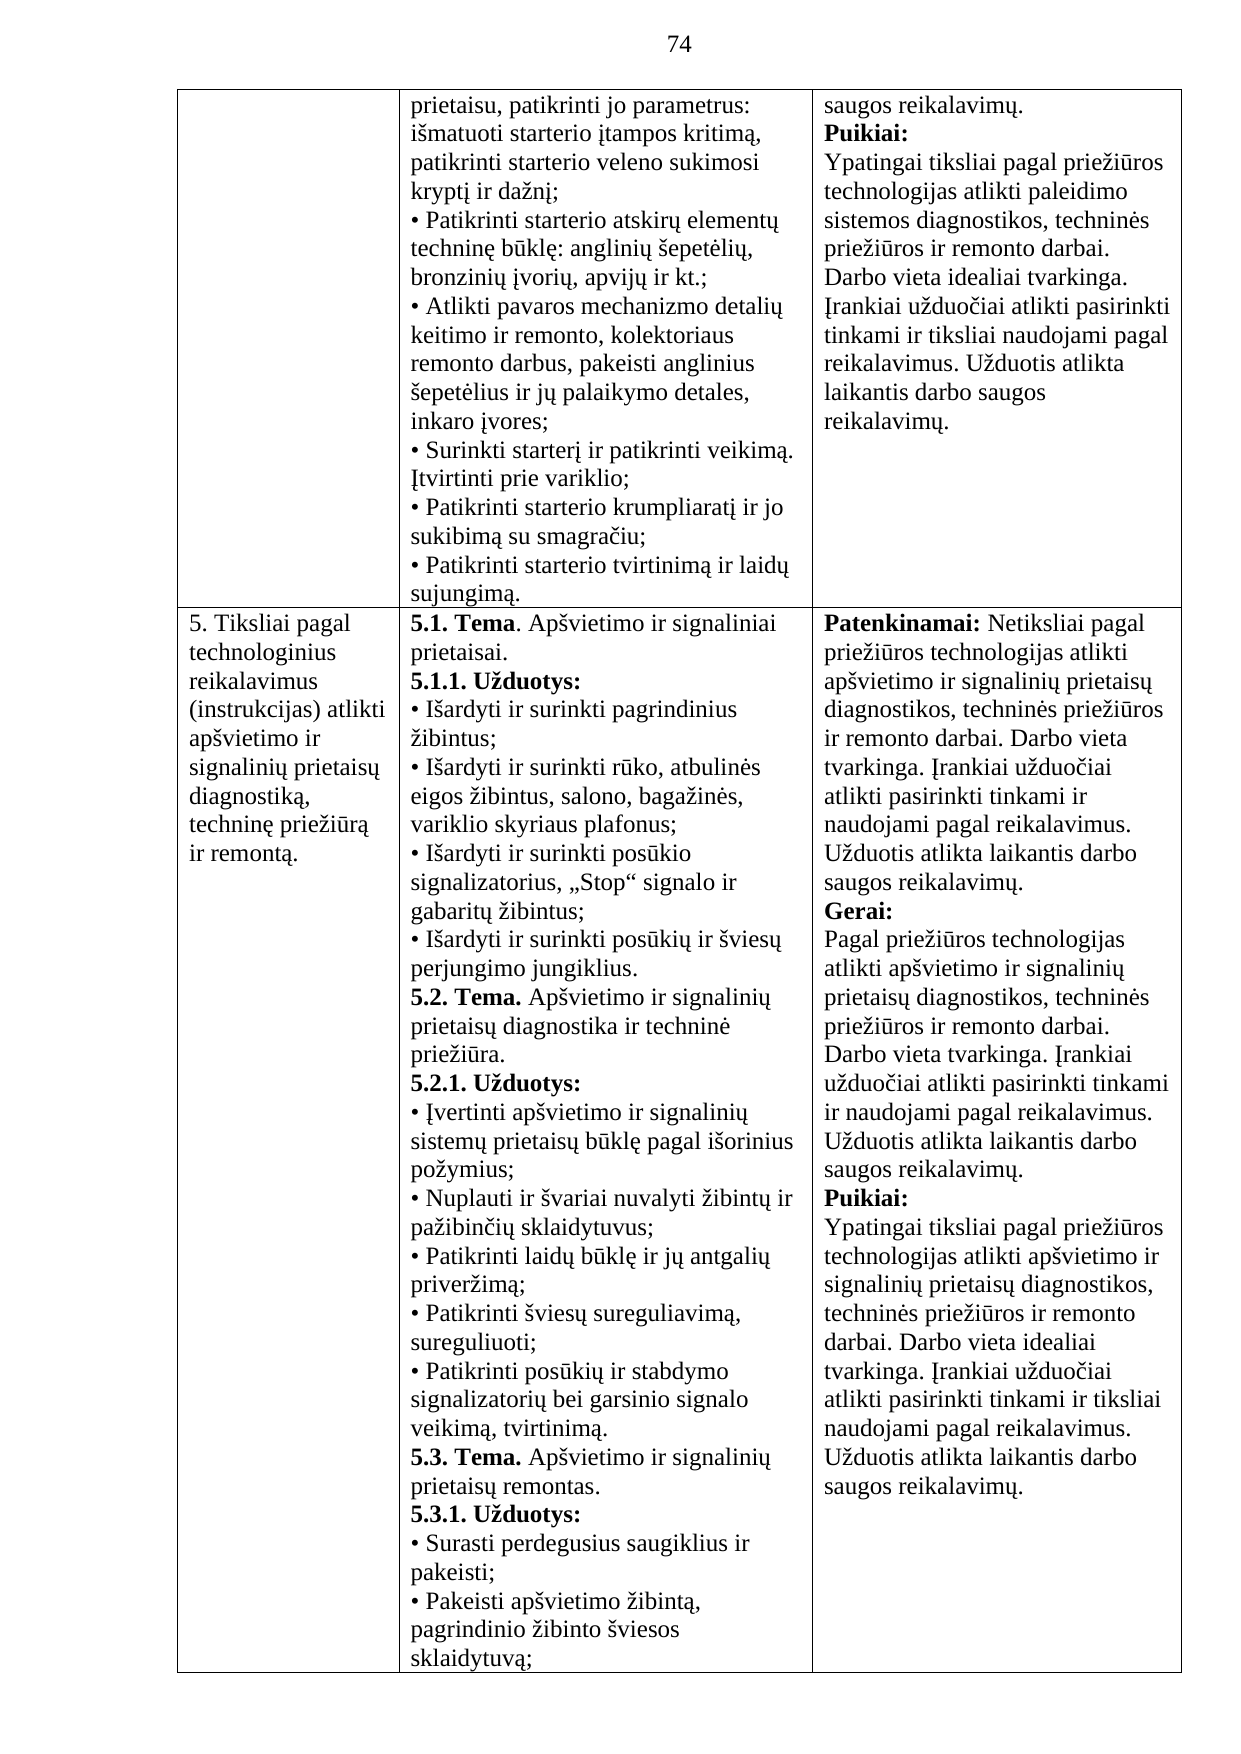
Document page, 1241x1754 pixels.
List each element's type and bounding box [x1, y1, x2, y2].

table_cell [178, 90, 399, 607]
table_cell [813, 90, 1181, 607]
table_cell [178, 608, 399, 1672]
table_cell [400, 608, 812, 1672]
table_cell [813, 608, 1181, 1672]
table_cell [400, 90, 812, 607]
